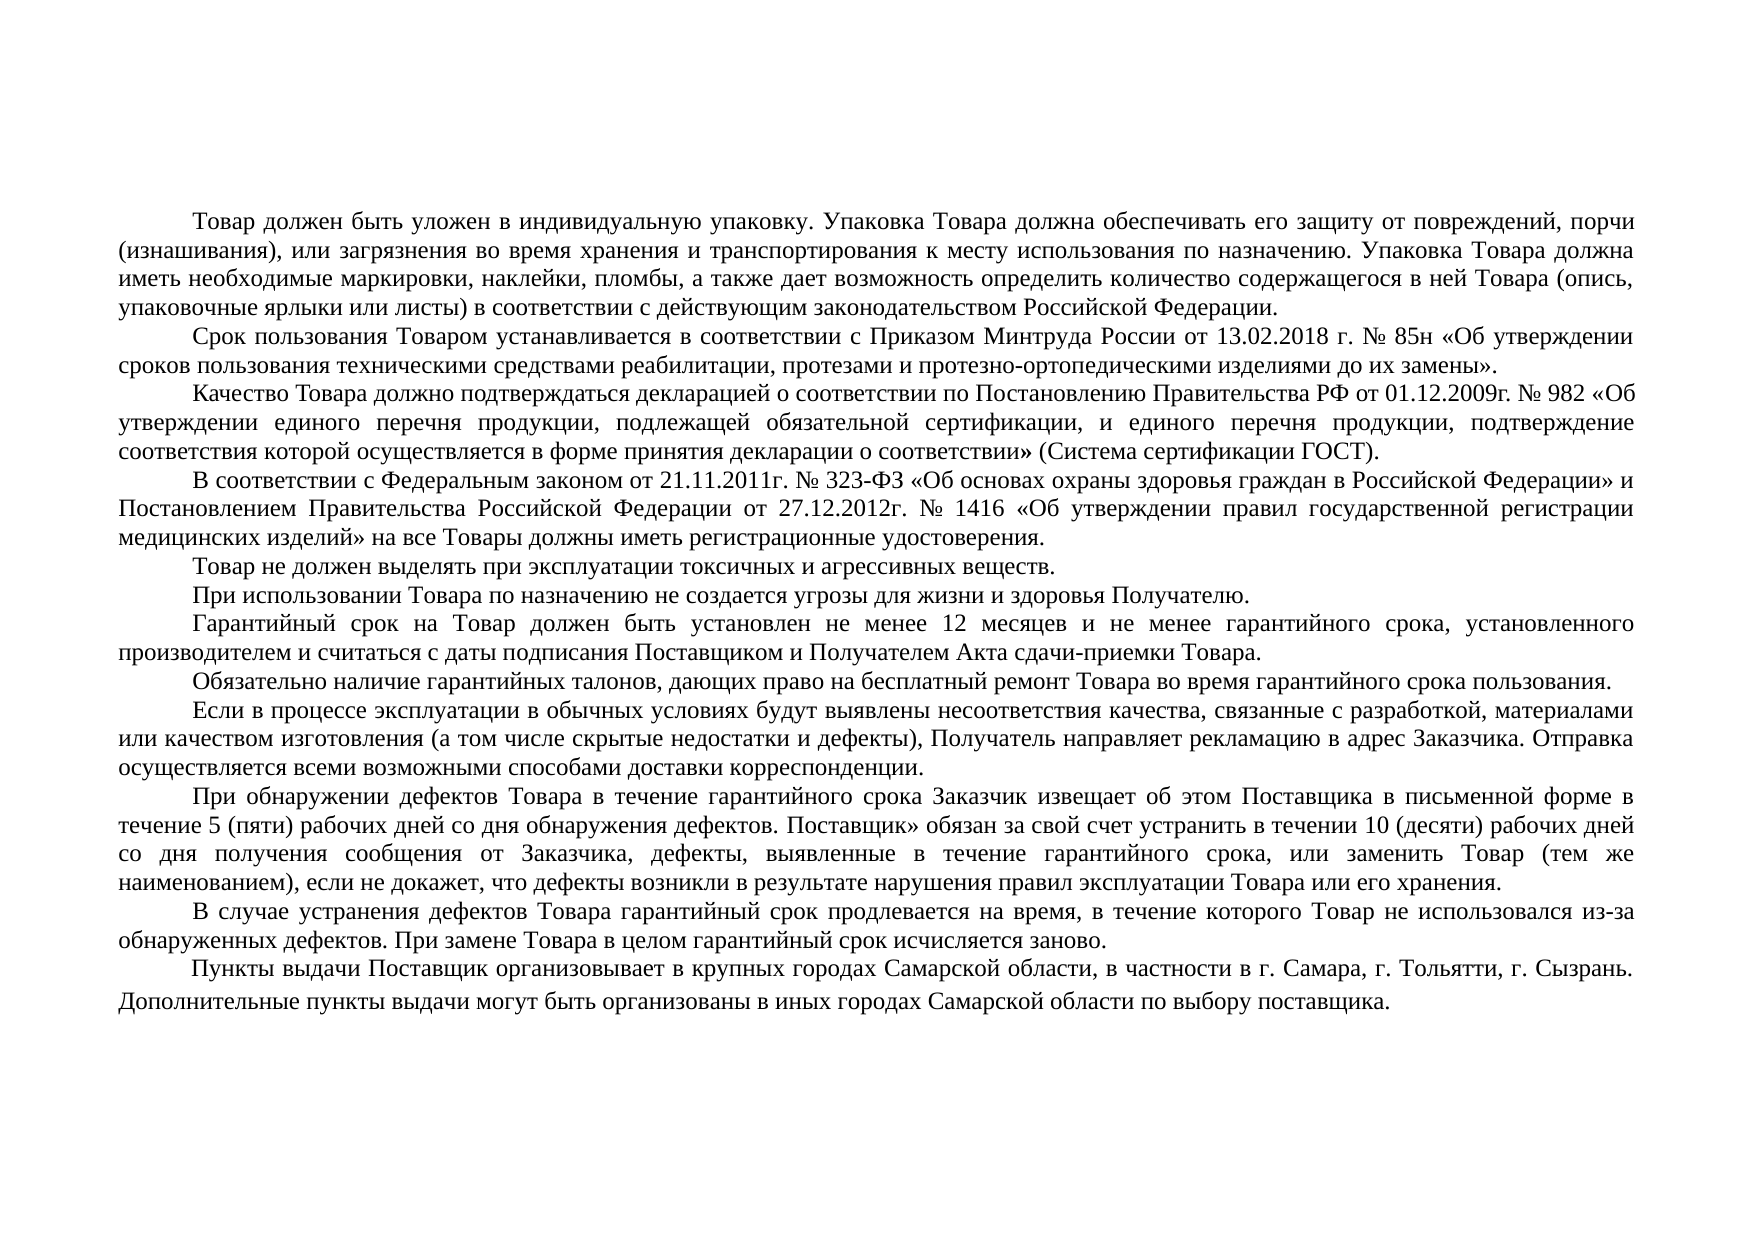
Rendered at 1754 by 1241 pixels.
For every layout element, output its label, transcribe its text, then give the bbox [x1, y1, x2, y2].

text При обнаружении дефектов Товара в течение гарантийного срока Заказчик извещает об этом Поставщика в письменной форме в течение 5 (пяти) рабочих дней со дня обнаружения дефектов. Поставщик» обязан за свой счет устранить в течении 10 (десяти) рабочих дней со дня получения сообщения от Заказчика, дефекты, выявленные в течение гарантийного срока, или заменить Товар (тем же наименованием), если не докажет, что дефекты возникли в результате нарушения правил эксплуатации Товара или его хранения. [118, 781, 1636, 896]
text Срок пользования Товаром устанавливается в соответствии с Приказом Минтруда России от 13.02.2018 г. № 85н «Об утверждении сроков пользования техническими средствами реабилитации, протезами и протезно-ортопедическими изделиями до их замены». [118, 321, 1636, 378]
text Товар должен быть уложен в индивидуальную упаковку. Упаковка Товара должна обеспечивать его защиту от повреждений, порчи (изнашивания), или загрязнения во время хранения и транспортирования к месту использования по назначению. Упаковка Товара должна иметь необходимые маркировки, наклейки, пломбы, а также дает возможность определить количество содержащегося в ней Товара (опись, упаковочные ярлыки или листы) в соответствии с действующим законодательством Российской Федерации. [118, 206, 1636, 321]
text При использовании Товара по назначению не создается угрозы для жизни и здоровья Получателю. [118, 580, 1636, 608]
text Товар не должен выделять при эксплуатации токсичных и агрессивных веществ. [118, 551, 1636, 580]
text Гарантийный срок на Товар должен быть установлен не менее 12 месяцев и не менее гарантийного срока, установленного производителем и считаться с даты подписания Поставщиком и Получателем Акта сдачи-приемки Товара. [118, 608, 1636, 666]
text В случае устранения дефектов Товара гарантийный срок продлевается на время, в течение которого Товар не использовался из-за обнаруженных дефектов. При замене Товара в целом гарантийный срок исчисляется заново. [118, 896, 1636, 953]
text В соответствии с Федеральным законом от 21.11.2011г. № 323-ФЗ «Об основах охраны здоровья граждан в Российской Федерации» и Постановлением Правительства Российской Федерации от 27.12.2012г. № 1416 «Об утверждении правил государственной регистрации медицинских изделий» на все Товары должны иметь регистрационные удостоверения. [118, 465, 1636, 551]
text Если в процессе эксплуатации в обычных условиях будут выявлены несоответствия качества, связанные с разработкой, материалами или качеством изготовления (а том числе скрытые недостатки и дефекты), Получатель направляет рекламацию в адрес Заказчика. Отправка осуществляется всеми возможными способами доставки корреспонденции. [118, 695, 1636, 781]
text Обязательно наличие гарантийных талонов, дающих право на бесплатный ремонт Товара во время гарантийного срока пользования. [118, 666, 1636, 695]
text Пункты выдачи Поставщик организовывает в крупных городах Самарской области, в частности в г. Самара, г. Тольятти, г. Сызрань. Дополнительные пункты выдачи могут быть организованы в иных городах Самарской области по выбору поставщика. [118, 953, 1636, 1015]
text Качество Товара должно подтверждаться декларацией о соответствии по Постановлению Правительства РФ от 01.12.2009г. № 982 «Об утверждении единого перечня продукции, подлежащей обязательной сертификации, и единого перечня продукции, подтверждение соответствия которой осуществляется в форме принятия декларации о соответствии» (Система сертификации ГОСТ). [118, 378, 1636, 465]
